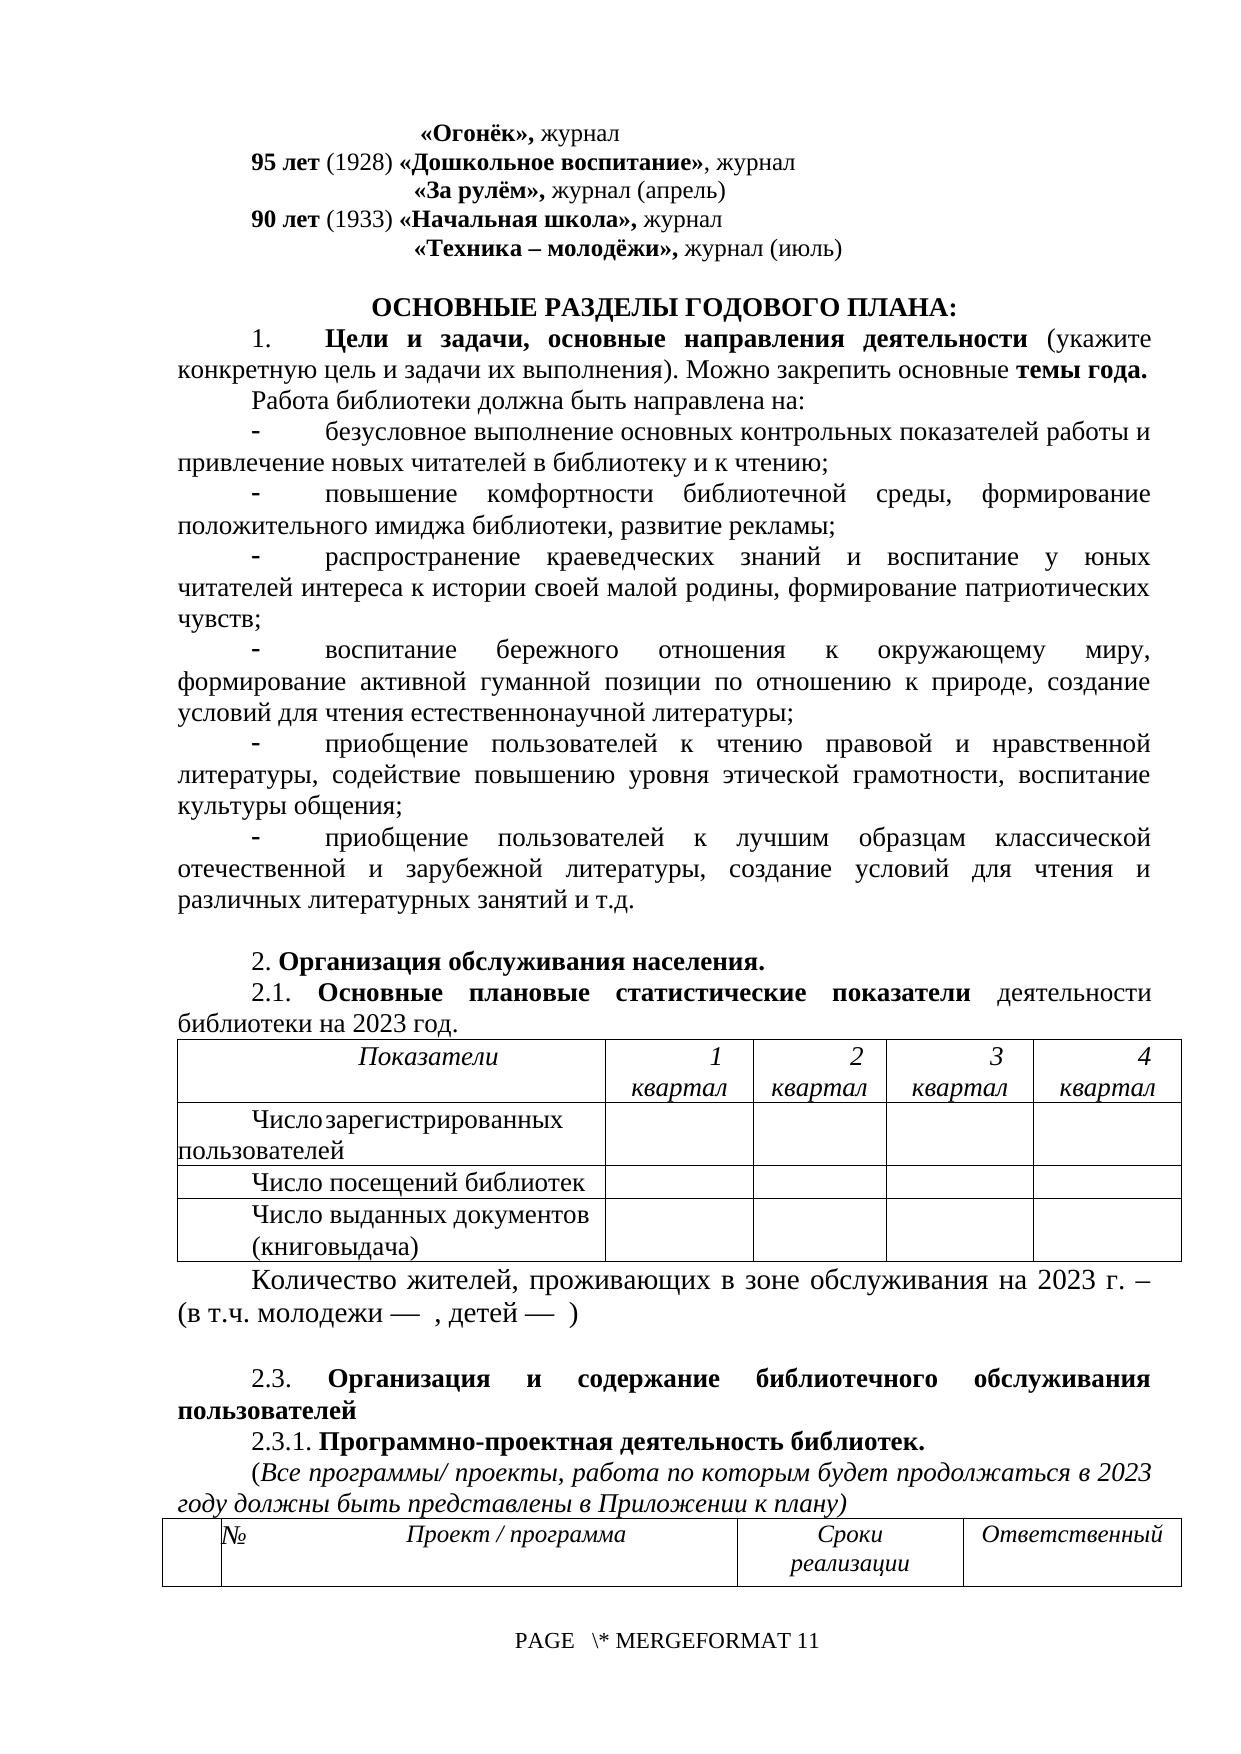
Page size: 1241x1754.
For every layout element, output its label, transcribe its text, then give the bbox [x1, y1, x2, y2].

list безусловное выполнение основных контрольных показателей работы и привлечение новых читателей в библиотеку и к чтению; [177, 415, 1152, 478]
subtitle ОСНОВНЫЕ РАЗДЕЛЫ ГОДОВОГО ПЛАНА: [177, 262, 1152, 322]
table_header Сроки реализации [738, 1519, 963, 1586]
table_cell [887, 1103, 1033, 1165]
list Цели и задачи, основные направления деятельности (укажите конкретную цель и задачи их выполнения). Можно закрепить основные темы года. [177, 322, 1152, 384]
text 95 лет (1928) «Дошкольное воспитание», журнал [177, 147, 1152, 176]
table_cell [606, 1103, 753, 1165]
table_cell [1034, 1103, 1181, 1165]
text 2.3.1. Программно-проектная деятельность библиотек. [177, 1425, 1152, 1456]
table_cell Число зарегистрированных пользователей [178, 1103, 605, 1165]
table_cell [754, 1166, 886, 1198]
text (Все программы/ проекты, работа по которым будет продолжаться в 2023 году должны быть представлены в Приложении к плану) [177, 1456, 1152, 1518]
table_cell [887, 1199, 1033, 1261]
text «За рулём», журнал (апрель) [177, 176, 1152, 204]
list повышение комфортности библиотечной среды, формирование положительного имиджа библиотеки, развитие рекламы; [177, 478, 1152, 540]
text Работа библиотеки должна быть направлена на: [177, 384, 1152, 415]
table_header Показатели [178, 1040, 605, 1102]
table_cell [754, 1199, 886, 1261]
table_cell [606, 1199, 753, 1261]
table_header № [163, 1519, 221, 1586]
table_header Ответственный [964, 1519, 1181, 1586]
text 90 лет (1933) «Начальная школа», журнал [177, 204, 1152, 233]
table_cell [1034, 1199, 1181, 1261]
list приобщение пользователей к чтению правовой и нравственной литературы, содействие повышению уровня этической грамотности, воспитание культуры общения; [177, 727, 1152, 821]
table_header 1 квартал [606, 1040, 753, 1102]
text 2.1. Основные плановые статистические показатели деятельности библиотеки на 2023 год. [177, 976, 1152, 1039]
table_cell [606, 1166, 753, 1198]
table_cell Число посещений библиотек [178, 1166, 605, 1198]
list воспитание бережного отношения к окружающему миру, формирование активной гуманной позиции по отношению к природе, создание условий для чтения естественнонаучной литературы; [177, 633, 1152, 727]
text «Техника – молодёжи», журнал (июль) [177, 233, 1152, 262]
table_cell [887, 1166, 1033, 1198]
list приобщение пользователей к лучшим образцам классической отечественной и зарубежной литературы, создание условий для чтения и различных литературных занятий и т.д. [177, 821, 1152, 914]
text 2. Организация обслуживания населения. [177, 945, 1152, 976]
table_header Проект / программа [222, 1519, 737, 1586]
table_cell Число выданных документов (книговыдача) [178, 1199, 605, 1261]
table_cell [1034, 1166, 1181, 1198]
text «Огонёк», журнал [177, 118, 1152, 147]
text 2.3. Организация и содержание библиотечного обслуживания пользователей [177, 1363, 1152, 1425]
table_header 4 квартал [1034, 1040, 1181, 1102]
table_header 3 квартал [887, 1040, 1033, 1102]
table_header 2 квартал [754, 1040, 886, 1102]
table_cell [754, 1103, 886, 1165]
list распространение краеведческих знаний и воспитание у юных читателей интереса к истории своей малой родины, формирование патриотических чувств; [177, 540, 1152, 633]
text Количество жителей, проживающих в зоне обслуживания на 2023 г. – (в т.ч. молодежи — , детей — ) [177, 1262, 1152, 1329]
